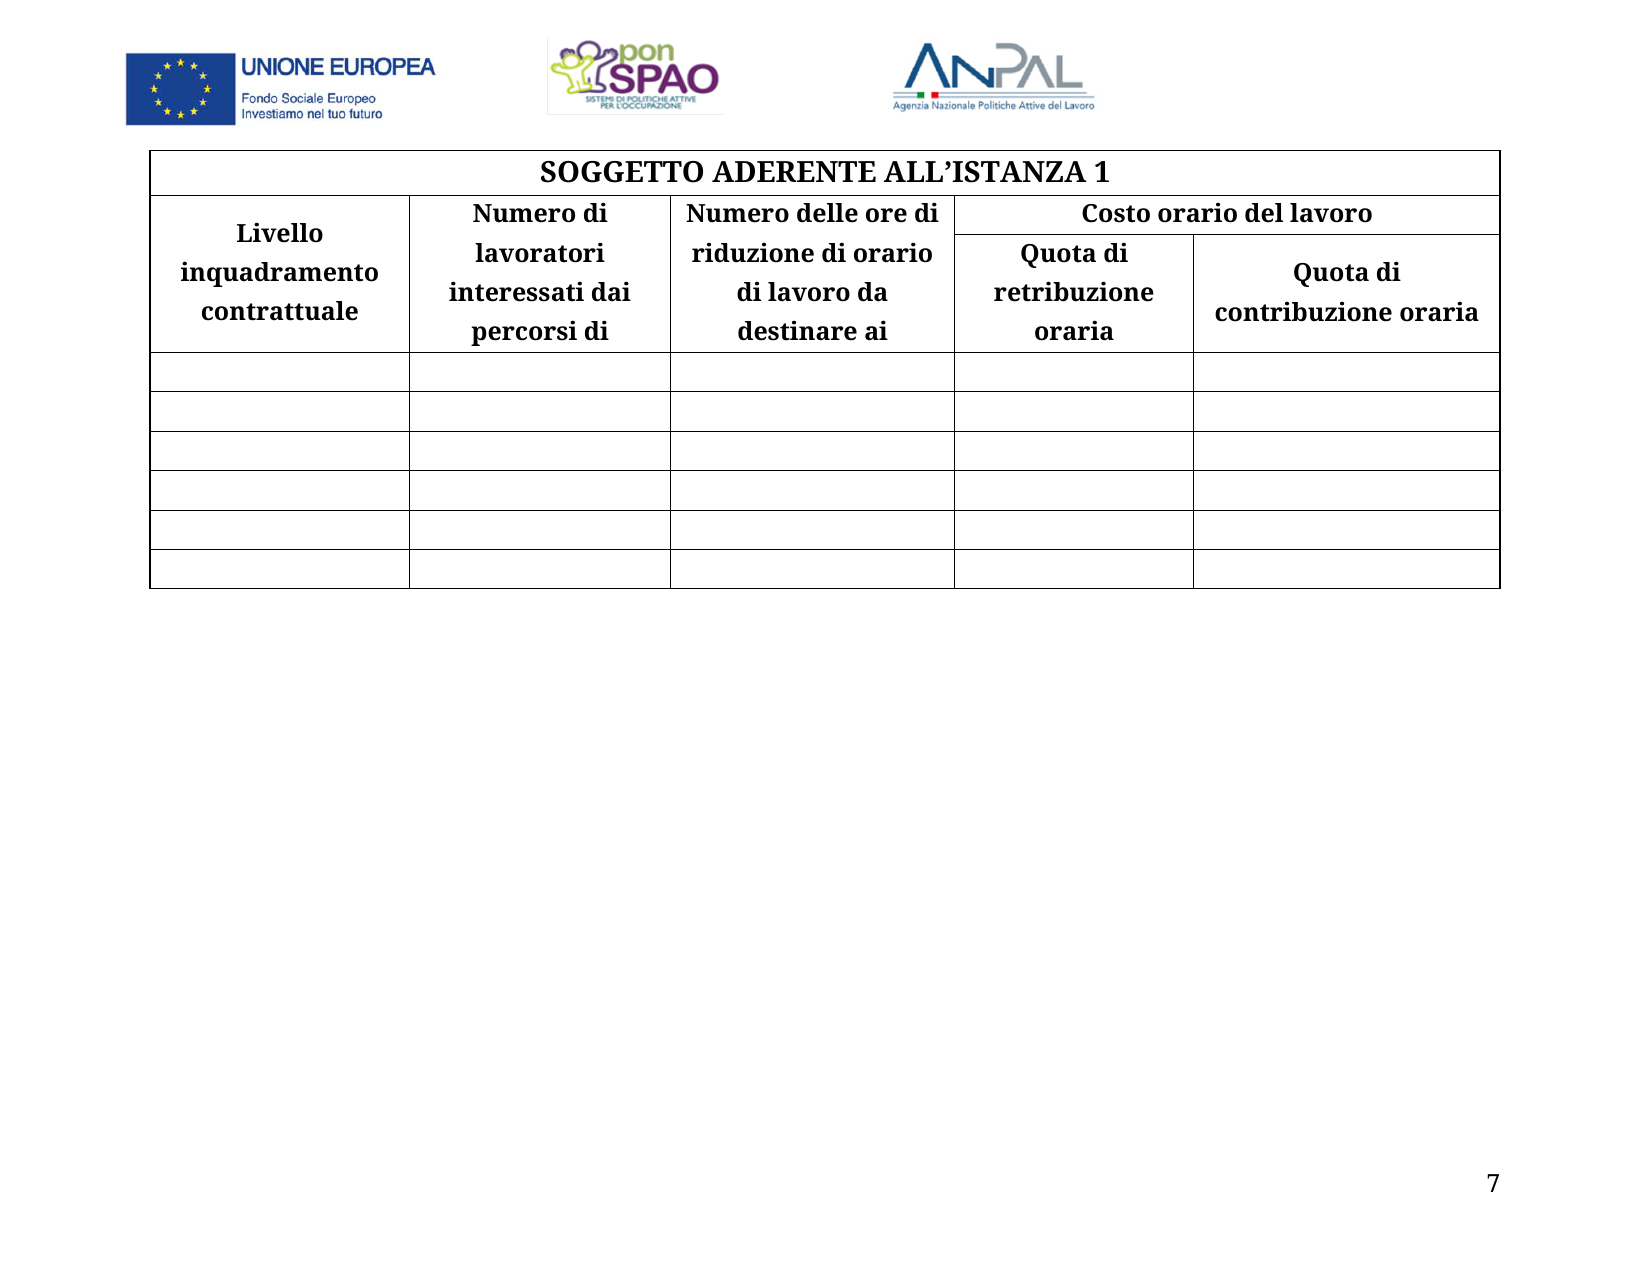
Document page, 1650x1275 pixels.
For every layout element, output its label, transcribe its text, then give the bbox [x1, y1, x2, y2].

table_cell [955, 392, 1193, 431]
table_cell [410, 511, 670, 549]
table_cell [410, 550, 670, 588]
table_cell [671, 550, 954, 588]
table_cell Costo orario del lavoro [955, 196, 1499, 234]
table_cell [955, 511, 1193, 549]
table_cell [1194, 353, 1499, 391]
table_cell [955, 432, 1193, 470]
table_cell Numero delle ore di riduzione di orario di lavoro da destinare ai percorsi di sviluppo delle competenze [671, 196, 954, 352]
table_cell [671, 471, 954, 509]
table_cell [410, 432, 670, 470]
table_cell [955, 353, 1193, 391]
table_cell Numero di lavoratori interessati dai percorsi di sviluppo delle competenze [410, 196, 670, 352]
table_cell [151, 353, 409, 391]
table_cell [955, 471, 1193, 509]
table_cell [955, 550, 1193, 588]
table_cell [151, 471, 409, 509]
table_header SOGGETTO ADERENTE ALL’ISTANZA 1 [151, 151, 1499, 195]
table_cell Quota di contribuzione oraria [1194, 235, 1499, 352]
table_cell [151, 511, 409, 549]
table_cell Quota di retribuzione oraria [955, 235, 1193, 352]
table_cell [410, 353, 670, 391]
picture [883, 32, 1104, 116]
table_cell [1194, 550, 1499, 588]
table_cell [671, 392, 954, 431]
table_cell [410, 471, 670, 509]
table_cell [1194, 392, 1499, 431]
table_cell [151, 432, 409, 470]
table_cell [410, 392, 670, 431]
table_cell [151, 550, 409, 588]
table_cell [151, 392, 409, 431]
table_cell [671, 511, 954, 549]
table_cell [1194, 511, 1499, 549]
table_cell [1194, 471, 1499, 509]
picture [546, 37, 724, 116]
table_cell Livello inquadramento contrattuale [151, 196, 409, 352]
table_cell [671, 432, 954, 470]
table_cell [1194, 432, 1499, 470]
table_cell [671, 353, 954, 391]
